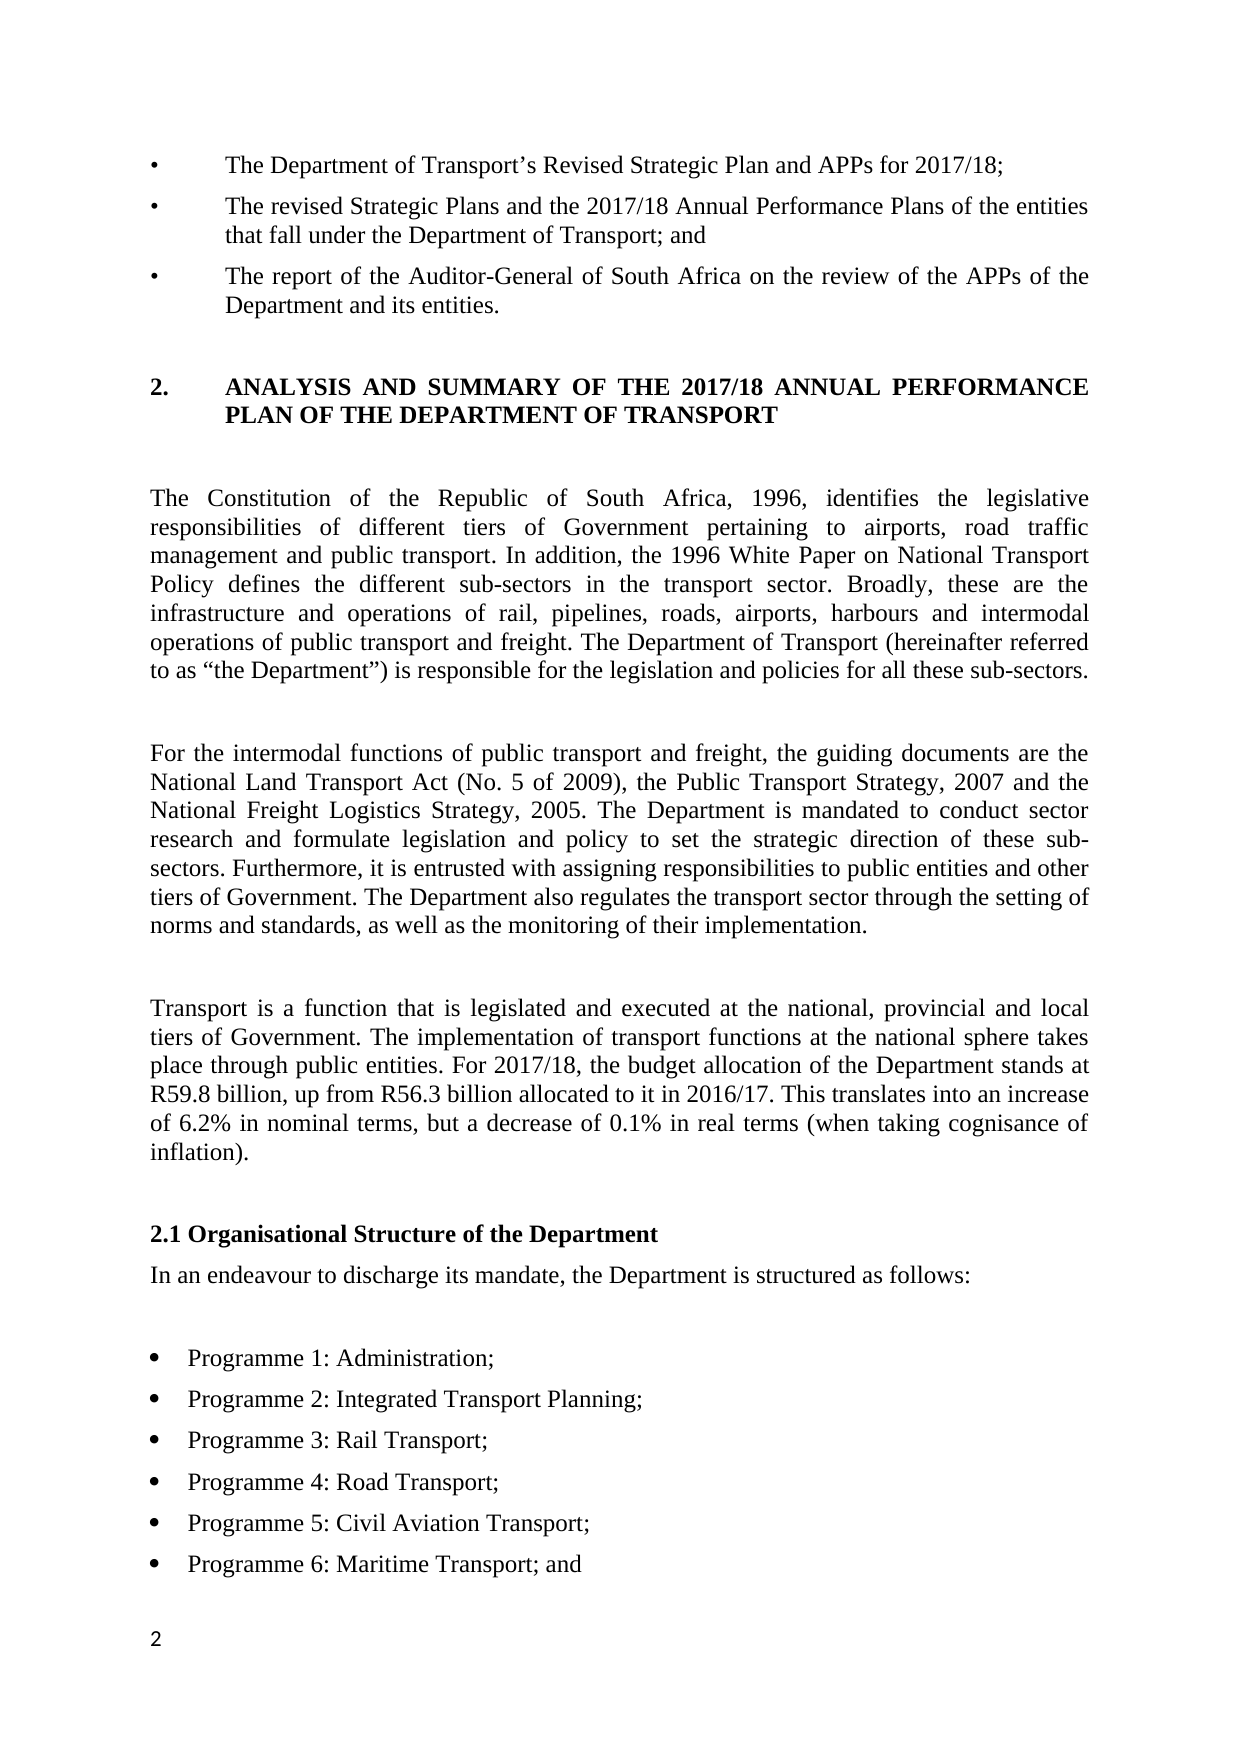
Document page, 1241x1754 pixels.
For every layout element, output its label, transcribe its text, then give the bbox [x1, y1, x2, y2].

text • The Department of Transport’s Revised Strategic Plan and APPs for 2017/18; [150, 150, 1090, 179]
text 2. ANALYSIS AND SUMMARY OF THE 2017/18 ANNUAL PERFORMANCE PLAN OF THE DEPARTMENT OF TRANSPORT [150, 372, 1090, 429]
text The Constitution of the Republic of South Africa, 1996, identifies the legislative responsibilities of different tiers of Government pertaining to airports, road traffic management and public transport. In addition, the 1996 White Paper on National Transport Policy defines the different sub-sectors in the transport sector. Broadly, these are the infrastructure and operations of rail, pipelines, roads, airports, harbours and intermodal operations of public transport and freight. The Department of Transport (hereinafter referred to as “the Department”) is responsible for the legislation and policies for all these sub-sectors. [150, 483, 1090, 684]
text For the intermodal functions of public transport and freight, the guiding documents are the National Land Transport Act (No. 5 of 2009), the Public Transport Strategy, 2007 and the National Freight Logistics Strategy, 2005. The Department is mandated to conduct sector research and formulate legislation and policy to set the strategic direction of these sub-sectors. Furthermore, it is entrusted with assigning responsibilities to public entities and other tiers of Government. The Department also regulates the transport sector through the setting of norms and standards, as well as the monitoring of their implementation. [150, 738, 1090, 939]
text • The report of the Auditor-General of South Africa on the review of the APPs of the Department and its entities. [150, 261, 1090, 319]
list Organisational Structure of the Department [150, 1219, 1090, 1248]
list Programme 3: Rail Transport; [150, 1426, 1090, 1454]
text In an endeavour to discharge its mandate, the Department is structured as follows: [150, 1261, 1090, 1289]
list Programme 2: Integrated Transport Planning; [150, 1384, 1090, 1413]
text • The revised Strategic Plans and the 2017/18 Annual Performance Plans of the entities that fall under the Department of Transport; and [150, 191, 1090, 249]
list Programme 4: Road Transport; [150, 1467, 1090, 1496]
list Programme 1: Administration; [150, 1343, 1090, 1372]
list Programme 6: Maritime Transport; and [150, 1549, 1090, 1578]
list Programme 5: Civil Aviation Transport; [150, 1508, 1090, 1537]
text Transport is a function that is legislated and executed at the national, provincial and local tiers of Government. The implementation of transport functions at the national sphere takes place through public entities. For 2017/18, the budget allocation of the Department stands at R59.8 billion, up from R56.3 billion allocated to it in 2016/17. This translates into an increase of 6.2% in nominal terms, but a decrease of 0.1% in real terms (when taking cognisance of inflation). [150, 993, 1090, 1166]
